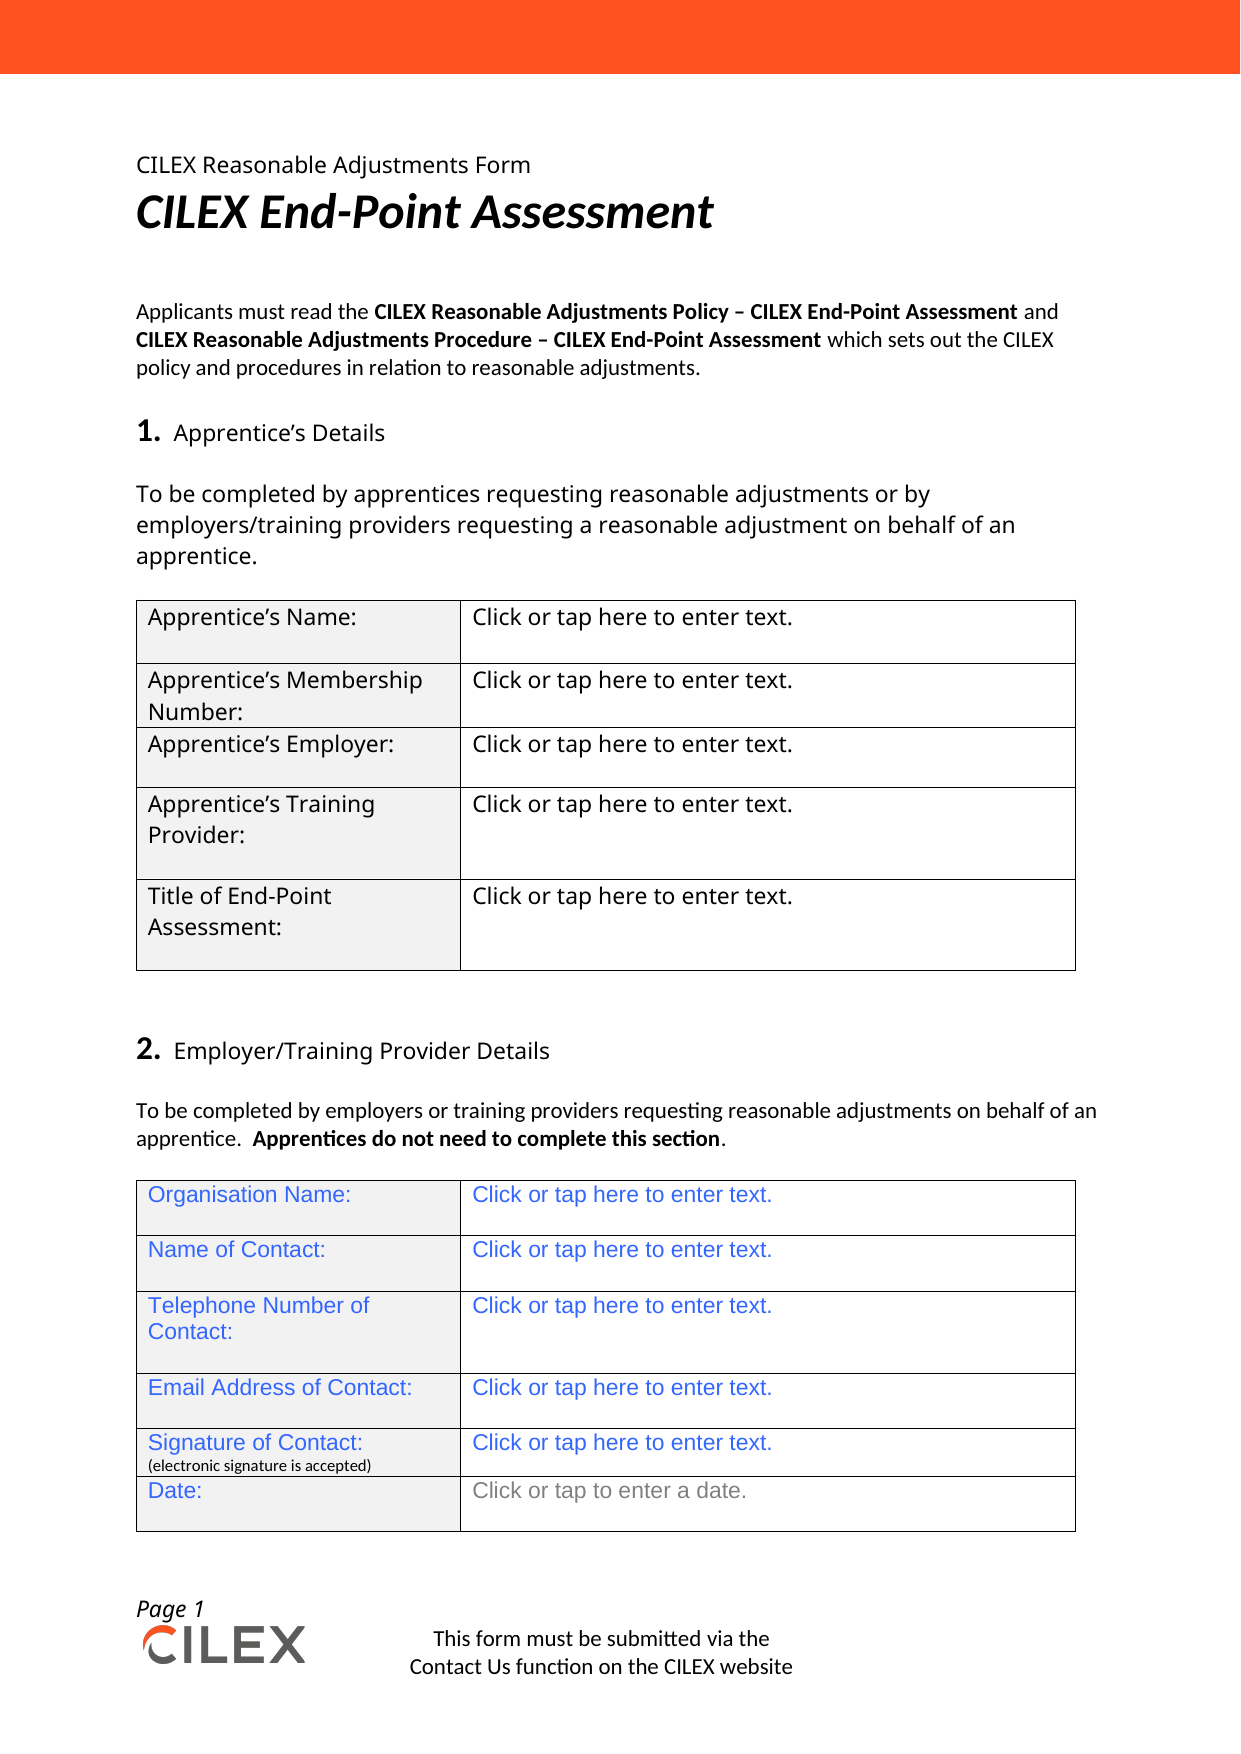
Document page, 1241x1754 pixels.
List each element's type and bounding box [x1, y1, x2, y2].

table_cell [137, 1236, 460, 1291]
table_cell [137, 1477, 460, 1531]
table_header [137, 601, 460, 663]
table_cell [137, 788, 460, 878]
table_cell [137, 1429, 460, 1476]
table_header [137, 1181, 460, 1235]
table_cell [137, 1374, 460, 1428]
table_cell [137, 1292, 460, 1373]
picture [135, 1624, 305, 1665]
table_cell [137, 880, 460, 970]
table_cell [137, 664, 460, 727]
table_cell [137, 728, 460, 787]
table_header [461, 601, 1075, 663]
